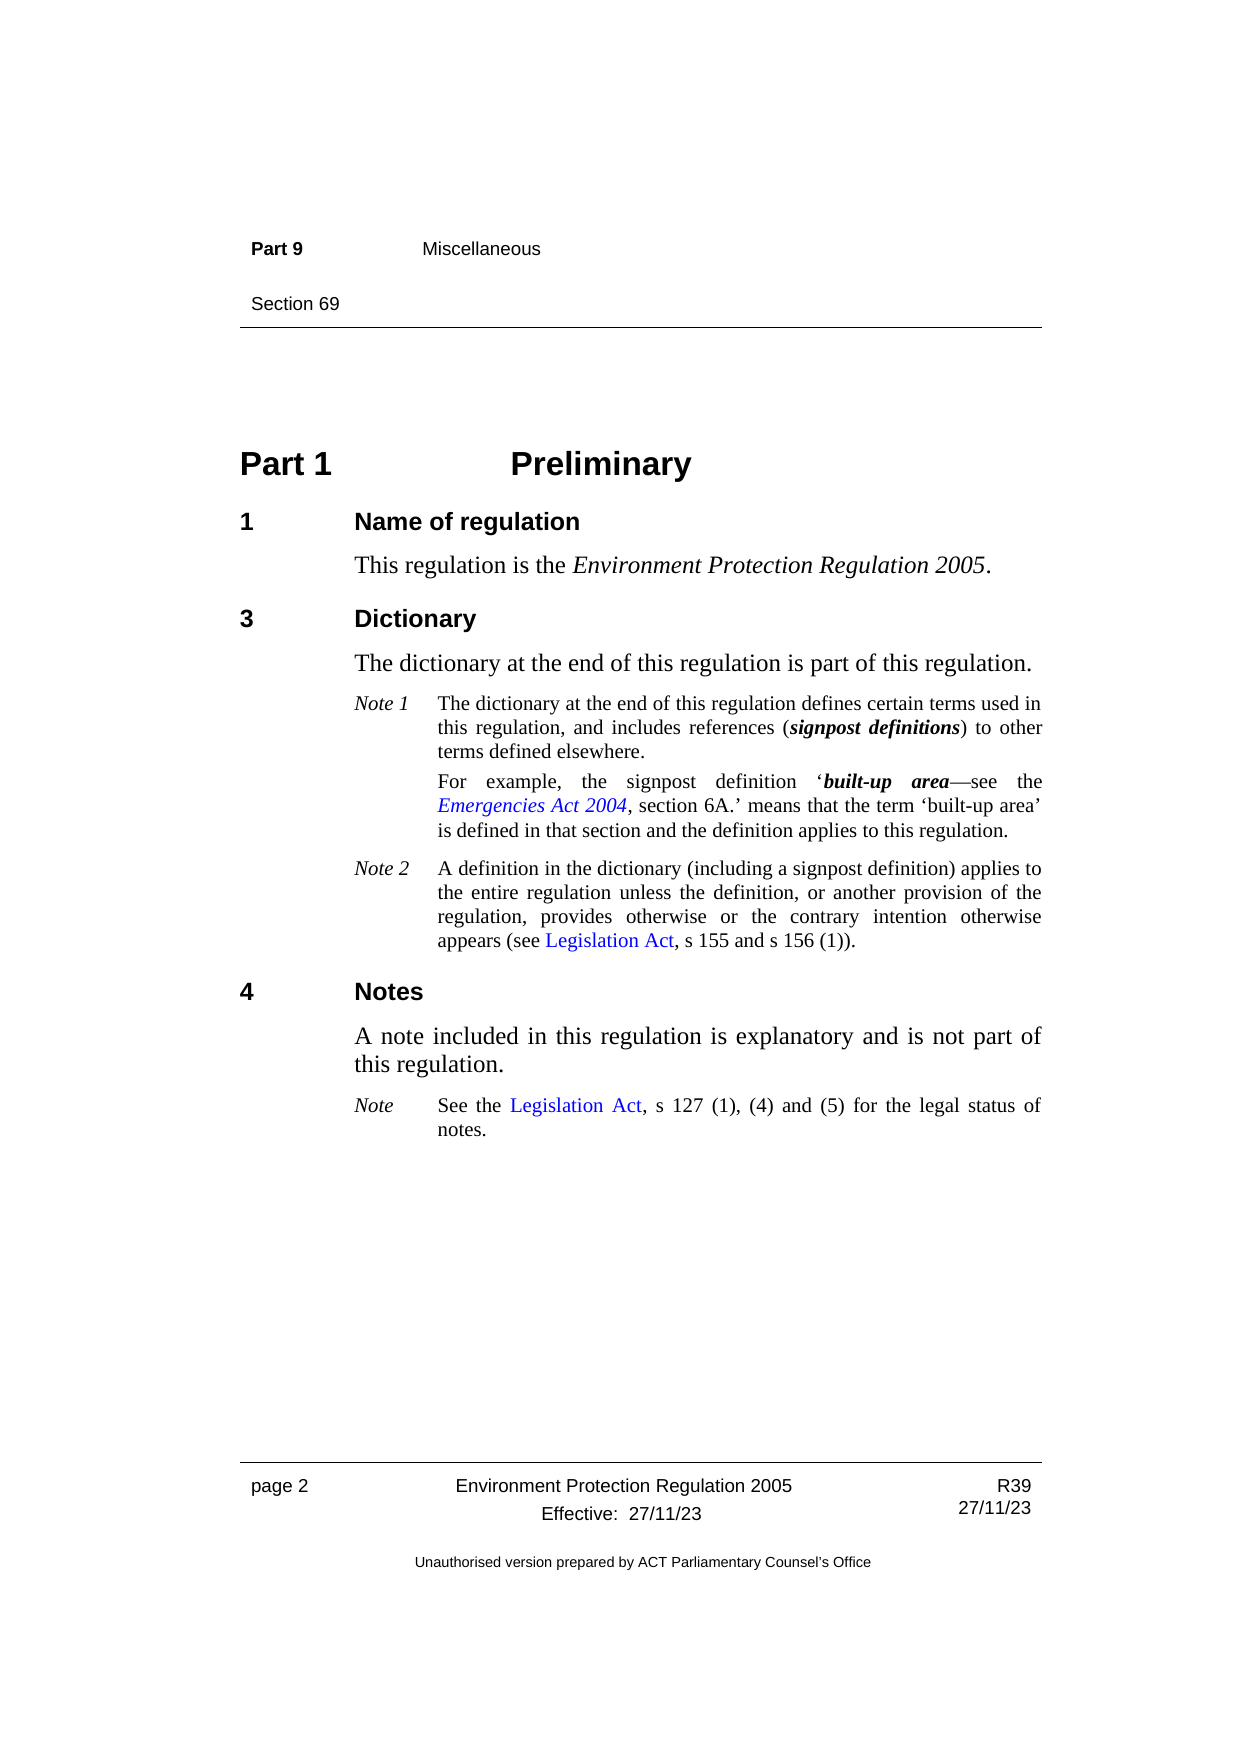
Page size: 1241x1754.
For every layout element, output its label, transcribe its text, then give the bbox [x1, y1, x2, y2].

text Note 1 The dictionary at the end of this regulation defines certain terms used in this regulation, and includes references (signpost definitions) to other terms defined elsewhere. [354, 691, 1042, 763]
text This regulation is the Environment Protection Regulation 2005. [354, 551, 1042, 579]
text For example, the signpost definition ‘built-up area—see the Emergencies Act 2004, section 6A.’ means that the term ‘built-up area’ is defined in that section and the definition applies to this regulation. [437, 769, 1042, 842]
text Part 1 Preliminary [239, 444, 1042, 482]
text 3 Dictionary [239, 604, 1042, 633]
text 1 Name of regulation [239, 507, 1042, 536]
text Note 2 A definition in the dictionary (including a signpost definition) applies to the entire regulation unless the definition, or another provision of the regulation, provides otherwise or the contrary intention otherwise appears (see Legislation Act, s 155 and s 156 (1)). [354, 856, 1042, 952]
text A note included in this regulation is explanatory and is not part of this regulation. [354, 1021, 1042, 1078]
text Note See the Legislation Act, s 127 (1), (4) and (5) for the legal status of notes. [354, 1093, 1042, 1141]
text The dictionary at the end of this regulation is part of this regulation. [354, 648, 1042, 676]
text 4 Notes [239, 977, 1042, 1006]
